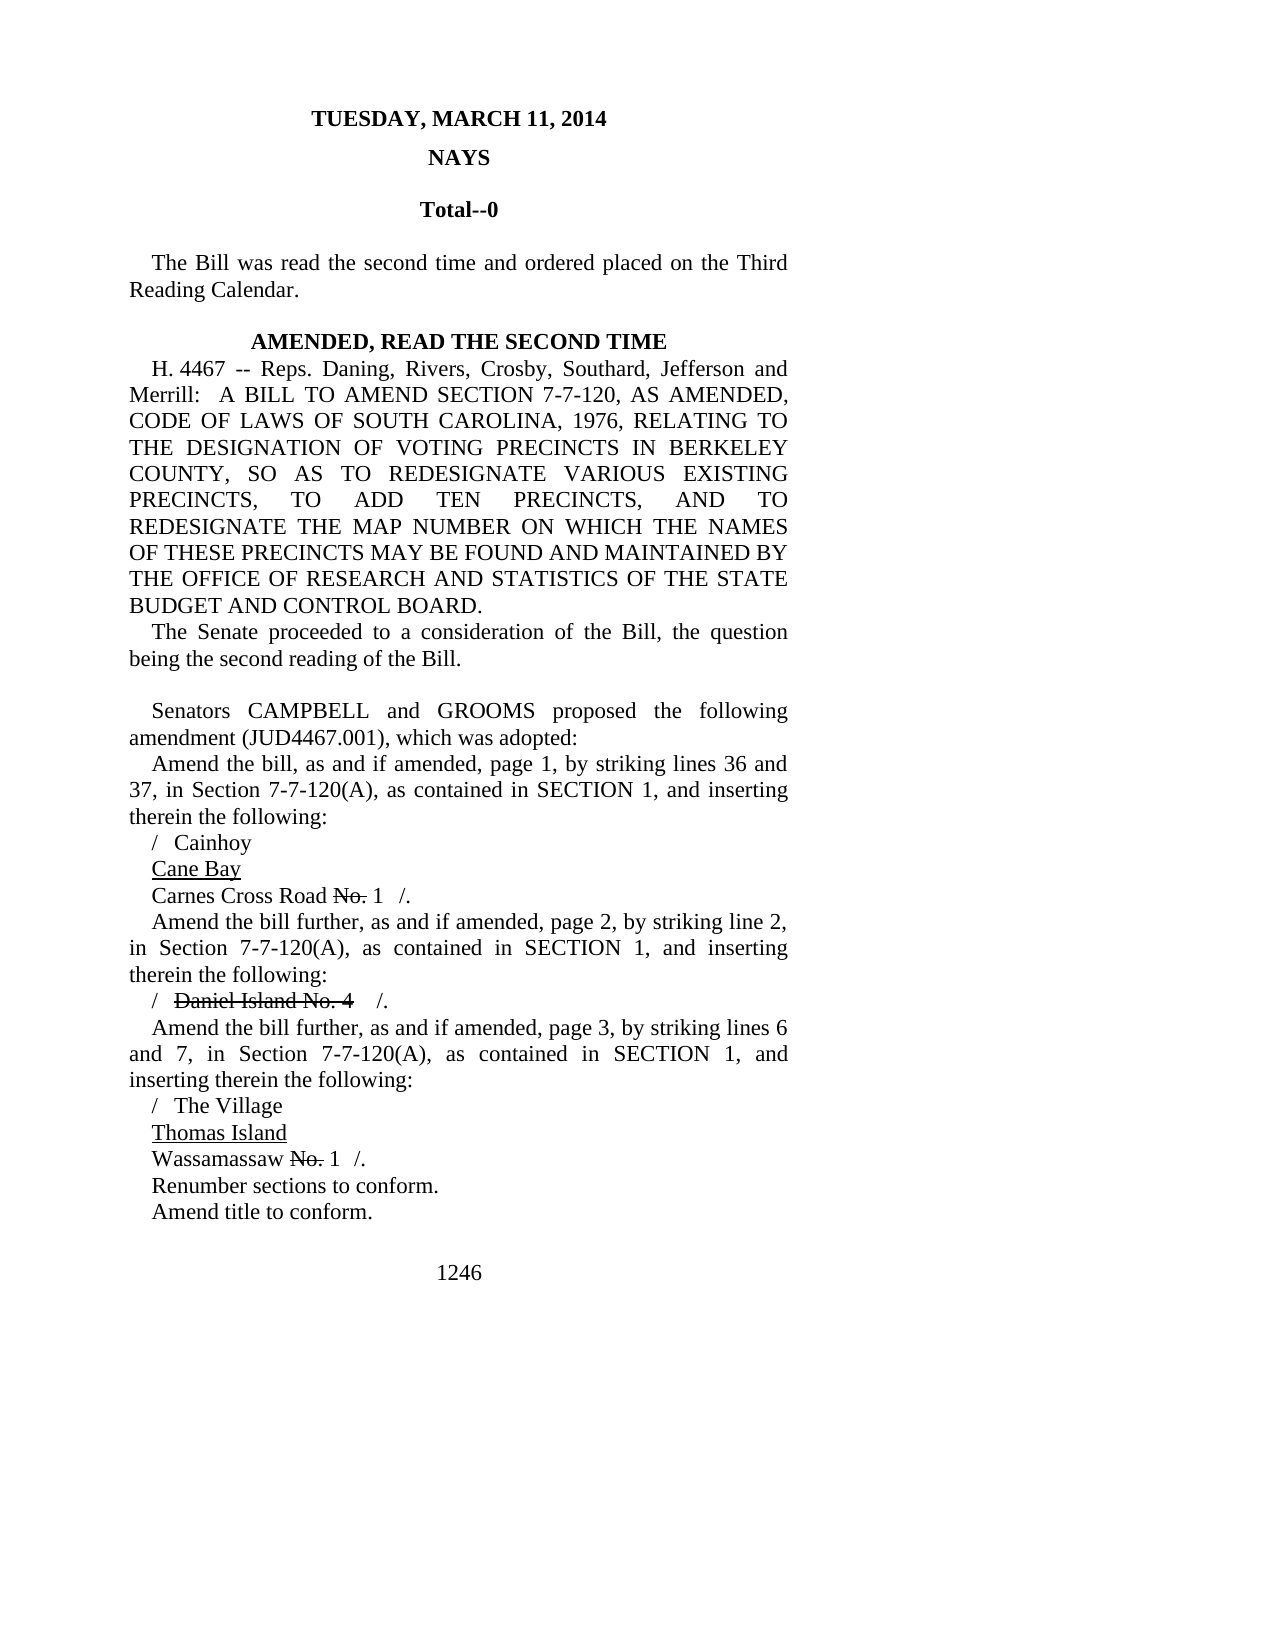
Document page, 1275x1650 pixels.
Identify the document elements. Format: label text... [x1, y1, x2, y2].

text Renumber sections to conform. [129, 1172, 789, 1198]
text AMENDED, READ THE SECOND TIME [129, 328, 789, 355]
text NAYS [129, 144, 789, 170]
text / Daniel Island No. 4 /. [129, 987, 789, 1013]
text Wassamassaw No. 1 /. [129, 1145, 789, 1172]
text / Cainhoy [129, 829, 789, 855]
text Amend the bill, as and if amended, page 1, by striking lines 36 and 37, in Section 7-7-120(A), as contained in SECTION 1, and inserting therein the following: [129, 750, 789, 829]
text The Senate proceeded to a consideration of the Bill, the question being the second reading of the Bill. [129, 618, 789, 671]
text Amend title to conform. [129, 1198, 789, 1224]
text Carnes Cross Road No. 1 /. [129, 882, 789, 908]
text The Bill was read the second time and ordered placed on the Third Reading Calendar. [129, 249, 789, 302]
text Total--0 [129, 197, 789, 223]
text / The Village [129, 1093, 789, 1119]
text Amend the bill further, as and if amended, page 3, by striking lines 6 and 7, in Section 7-7-120(A), as contained in SECTION 1, and inserting therein the following: [129, 1013, 789, 1093]
text Senators CAMPBELL and GROOMS proposed the following amendment (JUD4467.001), which was adopted: [129, 697, 789, 750]
text Thomas Island [129, 1119, 789, 1145]
text H. 4467 -- Reps. Daning, Rivers, Crosby, Southard, Jefferson and Merrill: A BILL TO AMEND SECTION 7-7-120, AS AMENDED, CODE OF LAWS OF SOUTH CAROLINA, 1976, RELATING TO THE DESIGNATION OF VOTING PRECINCTS IN BERKELEY COUNTY, SO AS TO REDESIGNATE VARIOUS EXISTING PRECINCTS, TO ADD TEN PRECINCTS, AND TO REDESIGNATE THE MAP NUMBER ON WHICH THE NAMES OF THESE PRECINCTS MAY BE FOUND AND MAINTAINED BY THE OFFICE OF RESEARCH AND STATISTICS OF THE STATE BUDGET AND CONTROL BOARD. [129, 355, 789, 618]
text Amend the bill further, as and if amended, page 2, by striking line 2, in Section 7-7-120(A), as contained in SECTION 1, and inserting therein the following: [129, 908, 789, 987]
text Cane Bay [129, 855, 789, 882]
